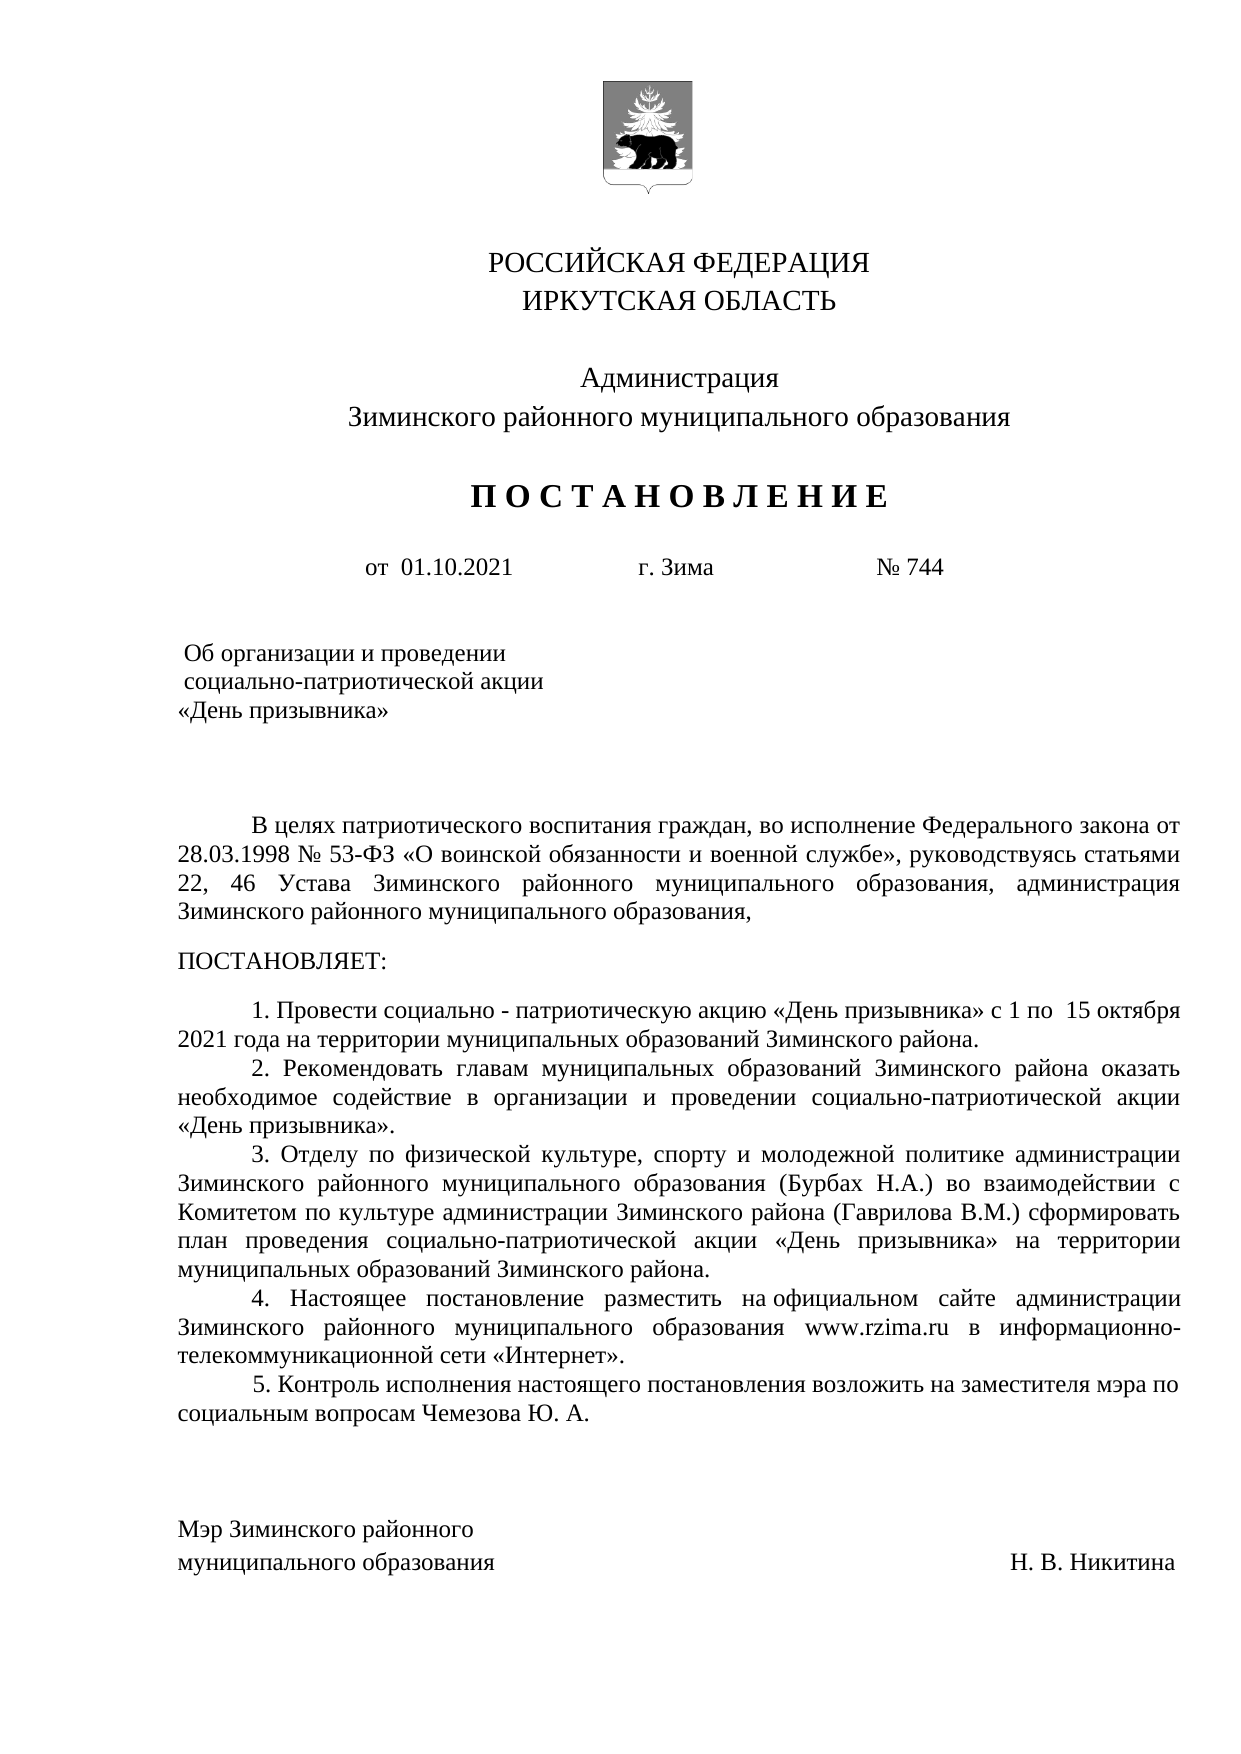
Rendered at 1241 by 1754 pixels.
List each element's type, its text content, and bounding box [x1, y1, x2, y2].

text Администрация [177, 360, 1181, 394]
text социально-патриотической акции [158, 666, 1181, 695]
text 1. Провести социально - патриотическую акцию «День призывника» с 1 по 15 октября 2021 года на территории муниципальных образований Зиминского района. [177, 996, 1181, 1053]
text муниципального образования Н. В. Никитина [177, 1547, 1181, 1576]
text от 01.10.2021 г. Зима № 744 [177, 552, 1181, 581]
text 5. Контроль исполнения настоящего постановления возложить на заместителя мэра по социальным вопросам Чемезова Ю. А. [177, 1369, 1181, 1427]
text 4. Настоящее постановление разместить на официальном сайте администрации Зиминского районного муниципального образования www.rzima.ru в информационно-телекоммуникационной сети «Интернет». [177, 1283, 1181, 1369]
text Мэр Зиминского районного [177, 1514, 1181, 1542]
text «День призывника» [158, 695, 1181, 724]
text В целях патриотического воспитания граждан, во исполнение Федерального закона от 28.03.1998 № 53-ФЗ «О воинской обязанности и военной службе», руководствуясь статьями 22, 46 Устава Зиминского районного муниципального образования, администрация Зиминского районного муниципального образования, [177, 810, 1181, 925]
text РОССИЙСКАЯ ФЕДЕРАЦИЯ [177, 245, 1181, 278]
text Зиминского районного муниципального образования [177, 399, 1181, 432]
text ПОСТАНОВЛЯЕТ: [177, 946, 1181, 975]
text Об организации и проведении [158, 638, 1181, 666]
picture [603, 81, 693, 194]
text 3. Отделу по физической культуре, спорту и молодежной политике администрации Зиминского районного муниципального образования (Бурбах Н.А.) во взаимодействии с Комитетом по культуре администрации Зиминского района (Гаврилова В.М.) сформировать план проведения социально-патриотической акции «День призывника» на территории муниципальных образований Зиминского района. [177, 1139, 1181, 1283]
text 2. Рекомендовать главам муниципальных образований Зиминского района оказать необходимое содействие в организации и проведении социально-патриотической акции «День призывника». [177, 1053, 1181, 1139]
text ИРКУТСКАЯ ОБЛАСТЬ [177, 283, 1181, 317]
text П О С Т А Н О В Л Е Н И Е [177, 476, 1181, 514]
